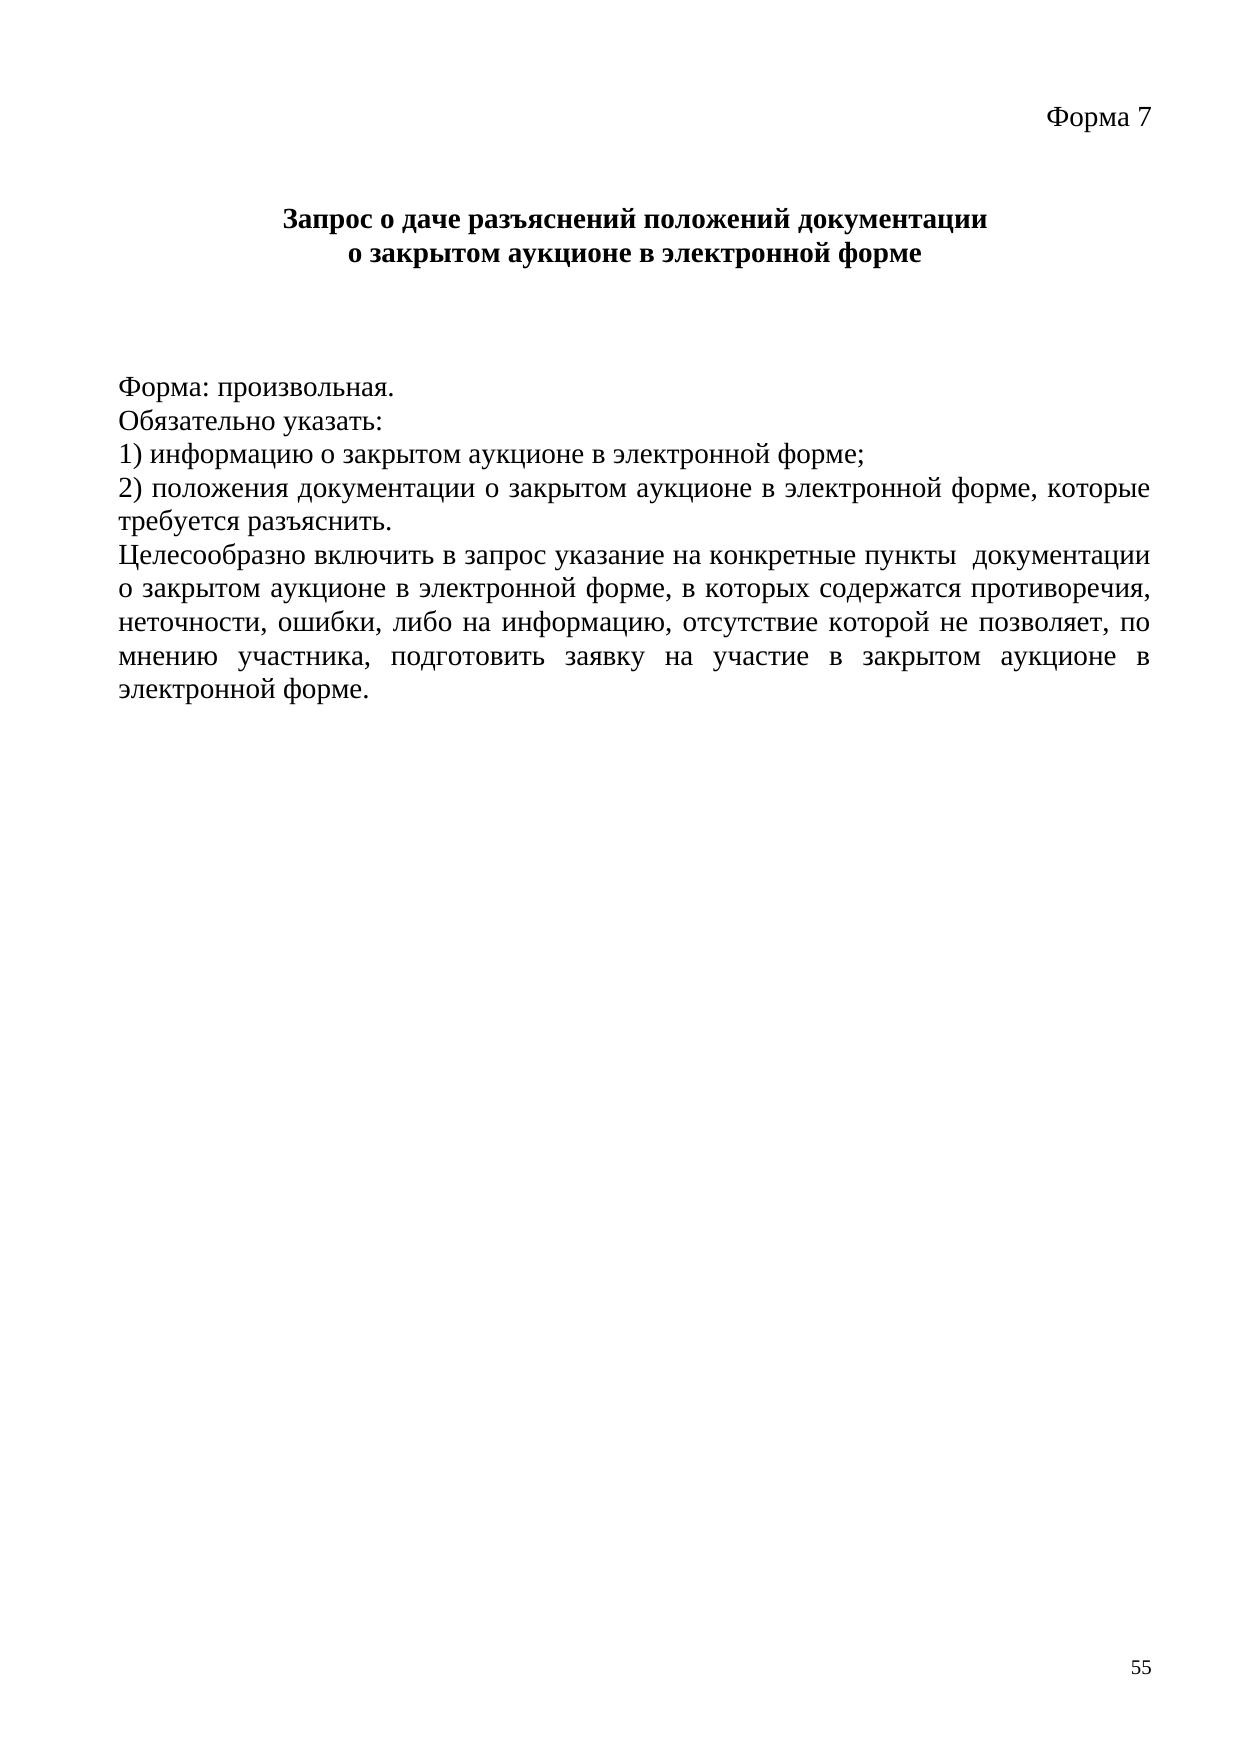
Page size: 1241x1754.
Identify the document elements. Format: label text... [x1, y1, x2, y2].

text Форма 7 [118, 99, 1152, 133]
text 2) положения документации о закрытом аукционе в электронной форме, которые требуется разъяснить. [118, 470, 1152, 537]
text Обязательно указать: [118, 403, 1152, 436]
text Целесообразно включить в запрос указание на конкретные пункты документации о закрытом аукционе в электронной форме, в которых содержатся противоречия, неточности, ошибки, либо на информацию, отсутствие которой не позволяет, по мнению участника, подготовить заявку на участие в закрытом аукционе в электронной форме. [118, 537, 1152, 705]
subtitle Запрос о даче разъяснений положений документации [118, 202, 1152, 235]
text 1) информацию о закрытом аукционе в электронной форме; [118, 436, 1152, 470]
subtitle о закрытом аукционе в электронной форме [118, 235, 1152, 269]
text Форма: произвольная. [118, 369, 1152, 403]
